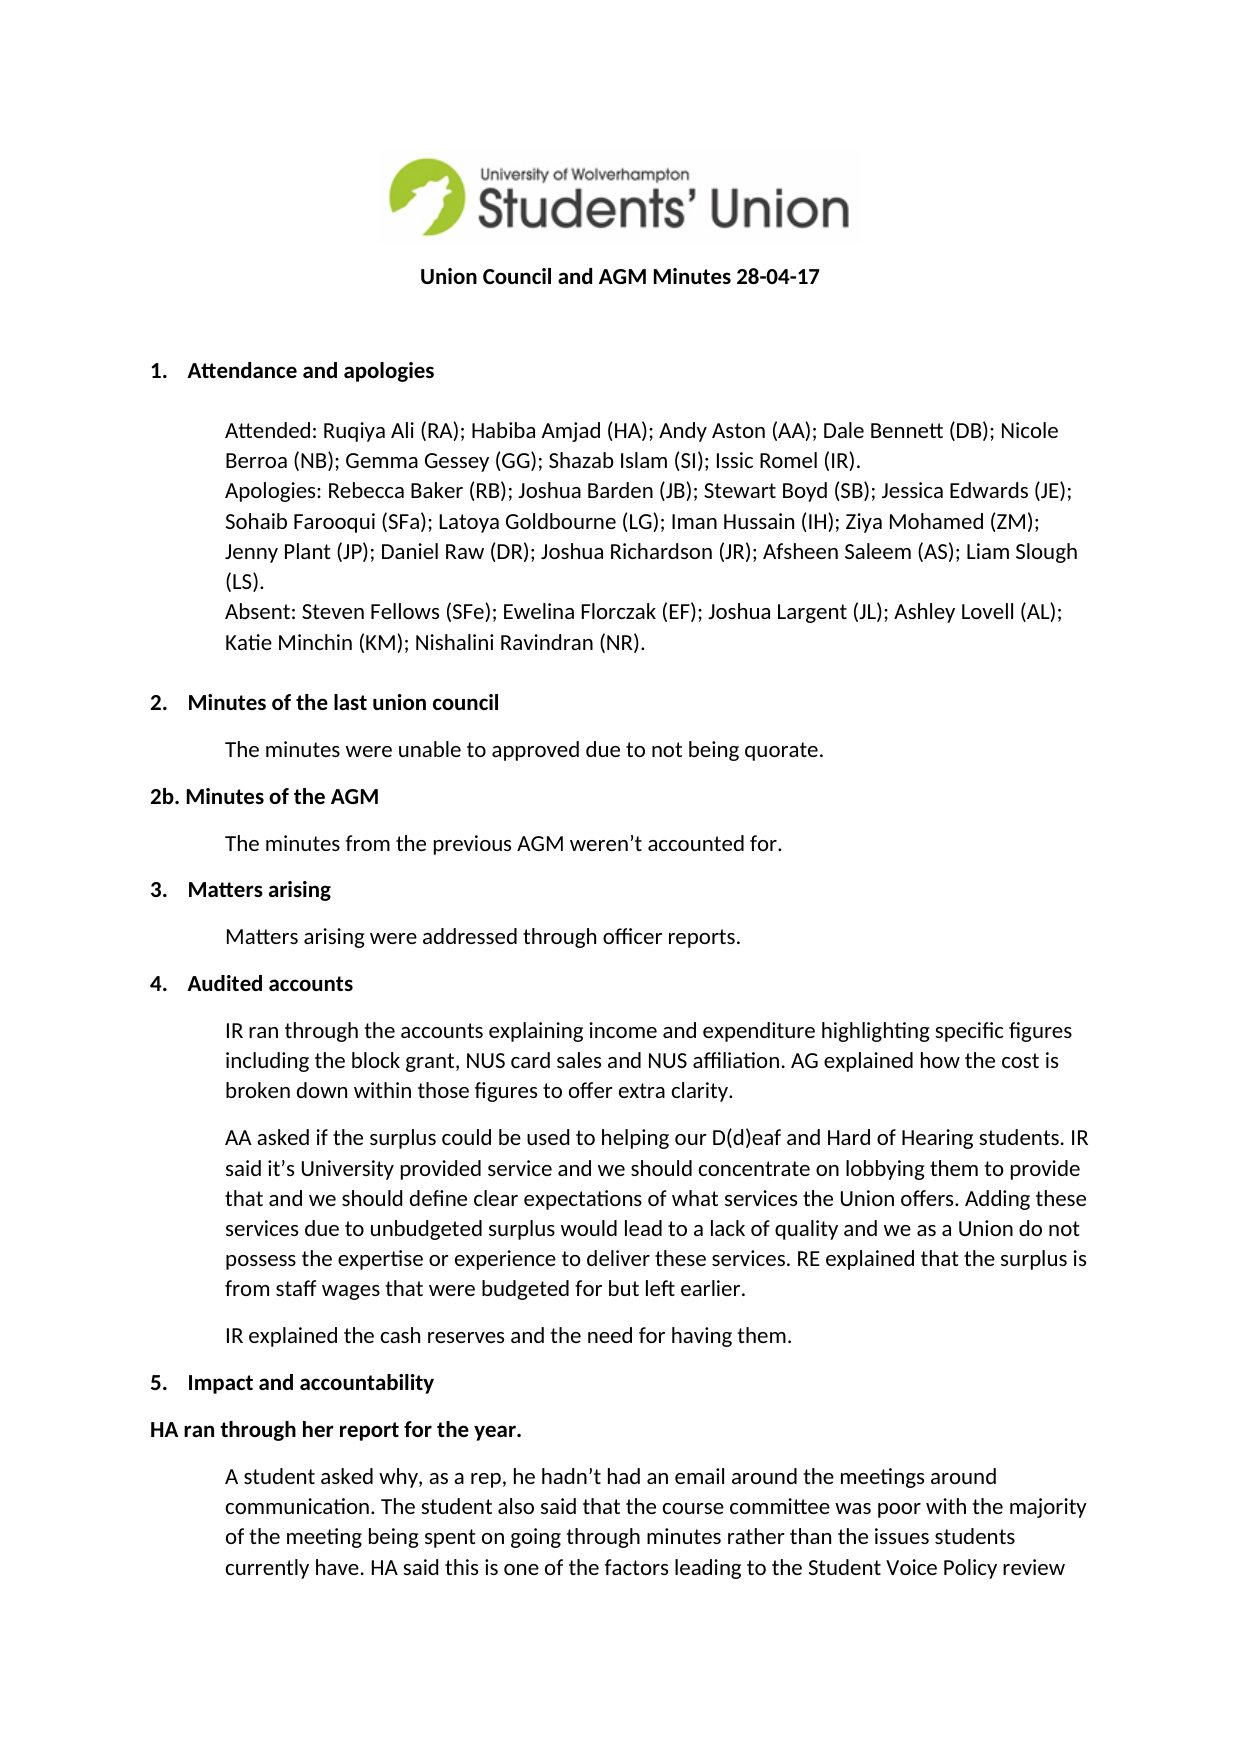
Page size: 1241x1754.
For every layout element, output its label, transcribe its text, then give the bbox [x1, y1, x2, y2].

text IR explained the cash reserves and the need for having them. [225, 1321, 1090, 1349]
text HA ran through her report for the year. [150, 1415, 1090, 1443]
list Impact and accountability [150, 1368, 1090, 1396]
text The minutes were unable to approved due to not being quorate. [150, 735, 1090, 763]
text Union Council and AGM Minutes 28-04-17 [150, 262, 1090, 290]
text Matters arising were addressed through officer reports. [150, 922, 1090, 951]
list 2b. Minutes of the AGM [150, 782, 1090, 810]
text The minutes from the previous AGM weren’t accounted for. [150, 829, 1090, 857]
list Audited accounts [150, 969, 1090, 997]
text IR ran through the accounts explaining income and expenditure highlighting specific figures including the block grant, NUS card sales and NUS affiliation. AG explained how the cost is broken down within those figures to offer extra clarity. [225, 1016, 1090, 1105]
text AA asked if the surplus could be used to helping our D(d)eaf and Hard of Hearing students. IR said it’s University provided service and we should concentrate on lobbying them to provide that and we should define clear expectations of what services the Union offers. Adding these services due to unbudgeted surplus would lead to a lack of quality and we as a Union do not possess the expertise or experience to deliver these services. RE explained that the surplus is from staff wages that were budgeted for but left earlier. [225, 1123, 1090, 1303]
list Apologies: Rebecca Baker (RB); Joshua Barden (JB); Stewart Boyd (SB); Jessica Edwards (JE); Sohaib Farooqui (SFa); Latoya Goldbourne (LG); Iman Hussain (IH); Ziya Mohamed (ZM); Jenny Plant (JP); Daniel Raw (DR); Joshua Richardson (JR); Afsheen Saleem (AS); Liam Slough (LS). [225, 477, 1090, 595]
list Attended: Ruqiya Ali (RA); Habiba Amjad (HA); Andy Aston (AA); Dale Bennett (DB); Nicole Berroa (NB); Gemma Gessey (GG); Shazab Islam (SI); Issic Romel (IR). [225, 416, 1090, 474]
list Minutes of the last union council [150, 688, 1090, 716]
list Matters arising [150, 876, 1090, 904]
picture [377, 150, 863, 244]
list Attendance and apologies [150, 356, 1090, 384]
list Absent: Steven Fellows (SFe); Ewelina Florczak (EF); Joshua Largent (JL); Ashley Lovell (AL); Katie Minchin (KM); Nishalini Ravindran (NR). [225, 597, 1090, 656]
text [225, 1462, 1090, 1581]
